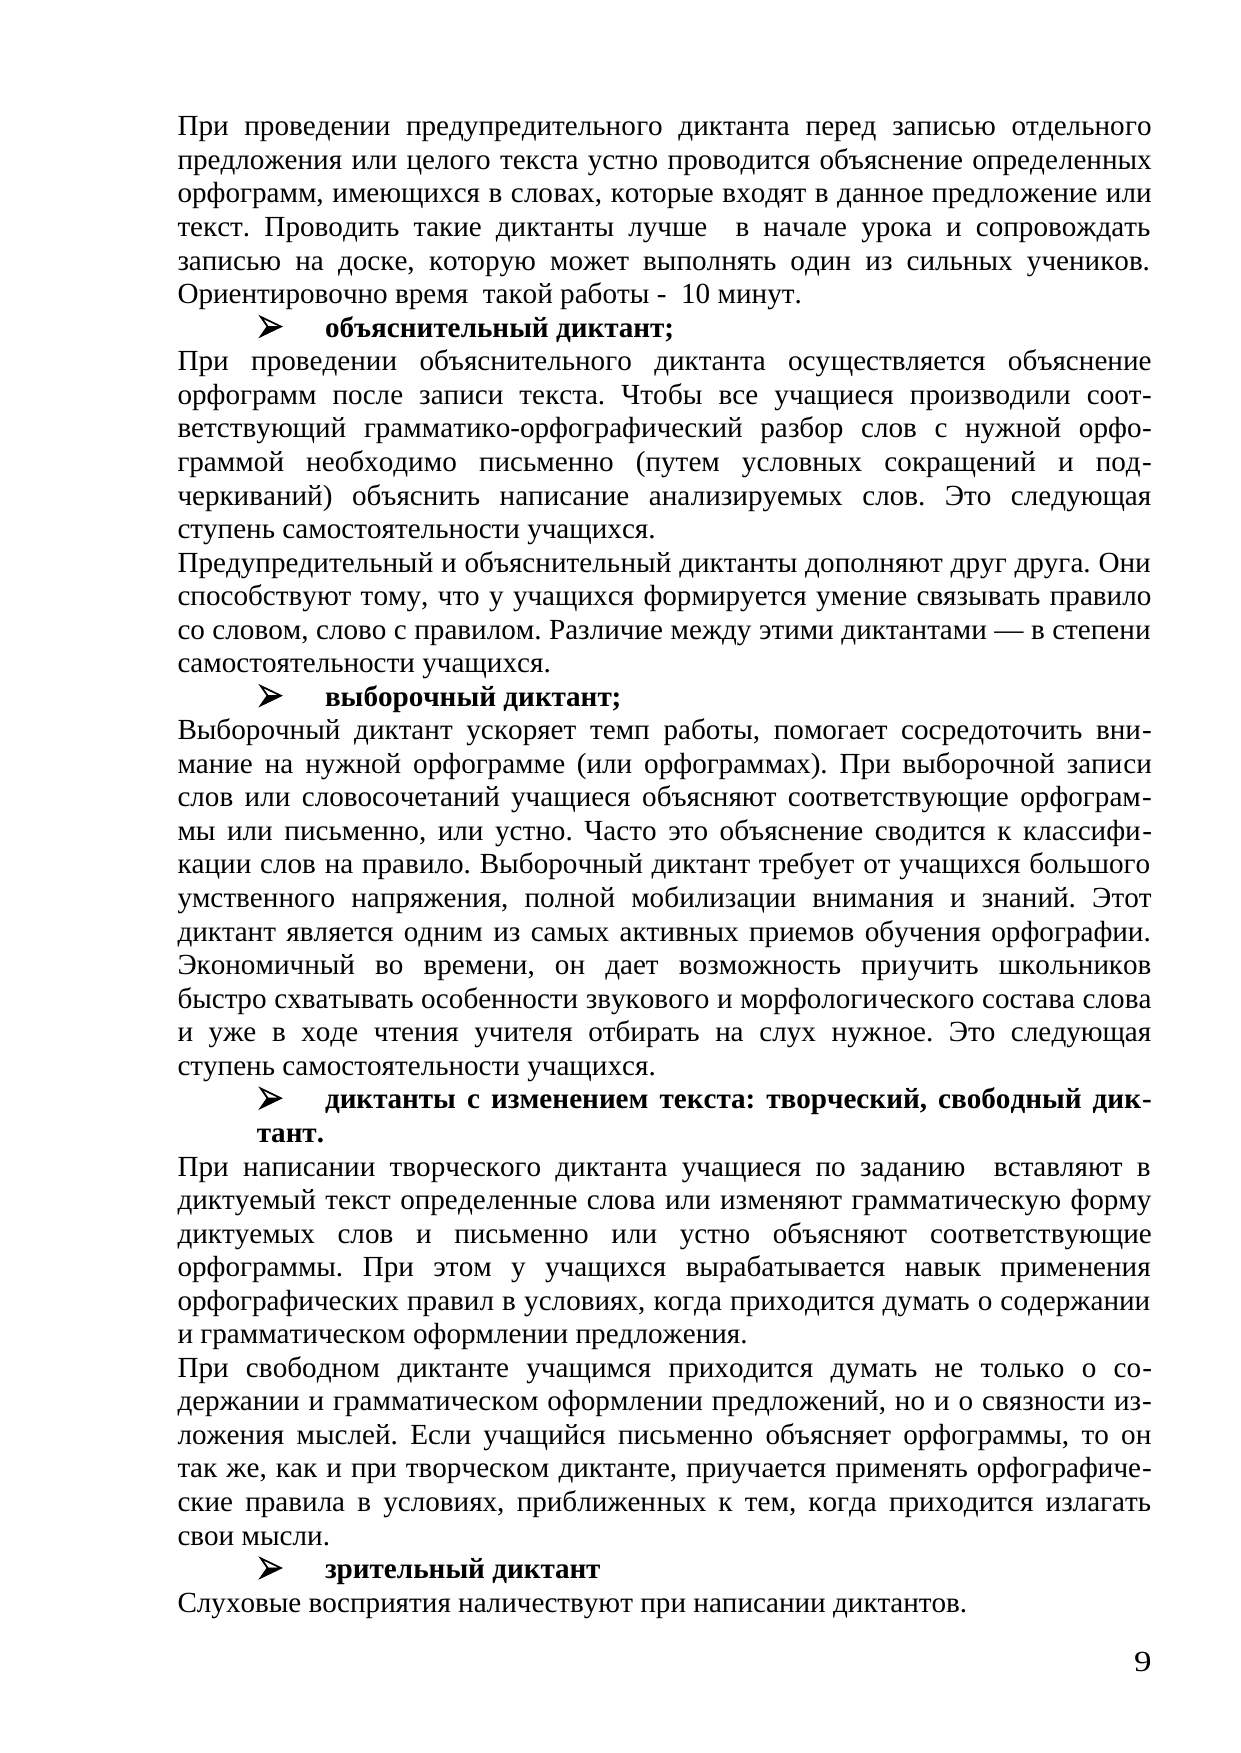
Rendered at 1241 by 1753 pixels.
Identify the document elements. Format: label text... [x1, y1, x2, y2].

list диктанты с изменением текста: творческий, свободный диктант. [257, 1081, 1152, 1149]
text При проведении объяснительного диктанта осуществляется объяснение орфограмм после записи текста. Чтобы все учащиеся производили соответствующий грамматико-орфографический разбор слов с нужной орфограммой необходимо письменно (путем условных сокращений и подчеркиваний) объяснить написание анализируемых слов. Это следующая ступень самостоятельности учащихся. [177, 343, 1152, 545]
text Выборочный диктант ускоряет темп работы, помогает сосредоточить внимание на нужной орфограмме (или орфограммах). При выборочной записи слов или словосочетаний учащиеся объясняют соответствующие орфограммы или письменно, или устно. Часто это объяснение сводится к классификации слов на правило. Выборочный диктант требует от учащихся большого умственного напряжения, полной мобилизации внимания и знаний. Этот диктант является одним из самых активных приемов обучения орфографии. Экономичный во времени, он дает возможность приучить школьников быстро схватывать особенности звукового и морфологического состава слова и уже в ходе чтения учителя отбирать на слух нужное. Это следующая ступень самостоятельности учащихся. [177, 712, 1152, 1081]
text При свободном диктанте учащимся приходится думать не только о содержании и грамматическом оформлении предложений, но и о связности изложения мыслей. Если учащийся письменно объясняет орфограммы, то он так же, как и при творческом диктанте, приучается применять орфографические правила в условиях, приближенных к тем, когда приходится излагать свои мысли. [177, 1350, 1152, 1551]
text При проведении предупредительного диктанта перед записью отдельного предложения или целого текста устно проводится объяснение определенных орфограмм, имеющихся в словах, которые входят в данное предложение или текст. Проводить такие диктанты лучше в начале урока и сопровождать записью на доске, которую может выполнять один из сильных учеников. Ориентировочно время такой работы - 10 минут. [177, 108, 1152, 310]
list выборочный диктант; [257, 679, 1152, 712]
text Предупредительный и объяснительный диктанты дополняют друг друга. Они способствуют тому, что у учащихся формируется умение связывать правило со словом, слово с правилом. Различие между этими диктантами — в степени самостоятельности учащихся. [177, 545, 1152, 679]
list зрительный диктант [257, 1551, 1152, 1585]
text При написании творческого диктанта учащиеся по заданию вставляют в диктуемый текст определенные слова или изменяют грамматическую форму диктуемых слов и письменно или устно объясняют соответствующие орфограммы. При этом у учащихся вырабатывается навык применения орфографических правил в условиях, когда приходится думать о содержании и грамматическом оформлении предложения. [177, 1149, 1152, 1350]
text Слуховые восприятия наличествуют при написании диктантов. [177, 1585, 1152, 1618]
list объяснительный диктант; [257, 310, 1152, 343]
